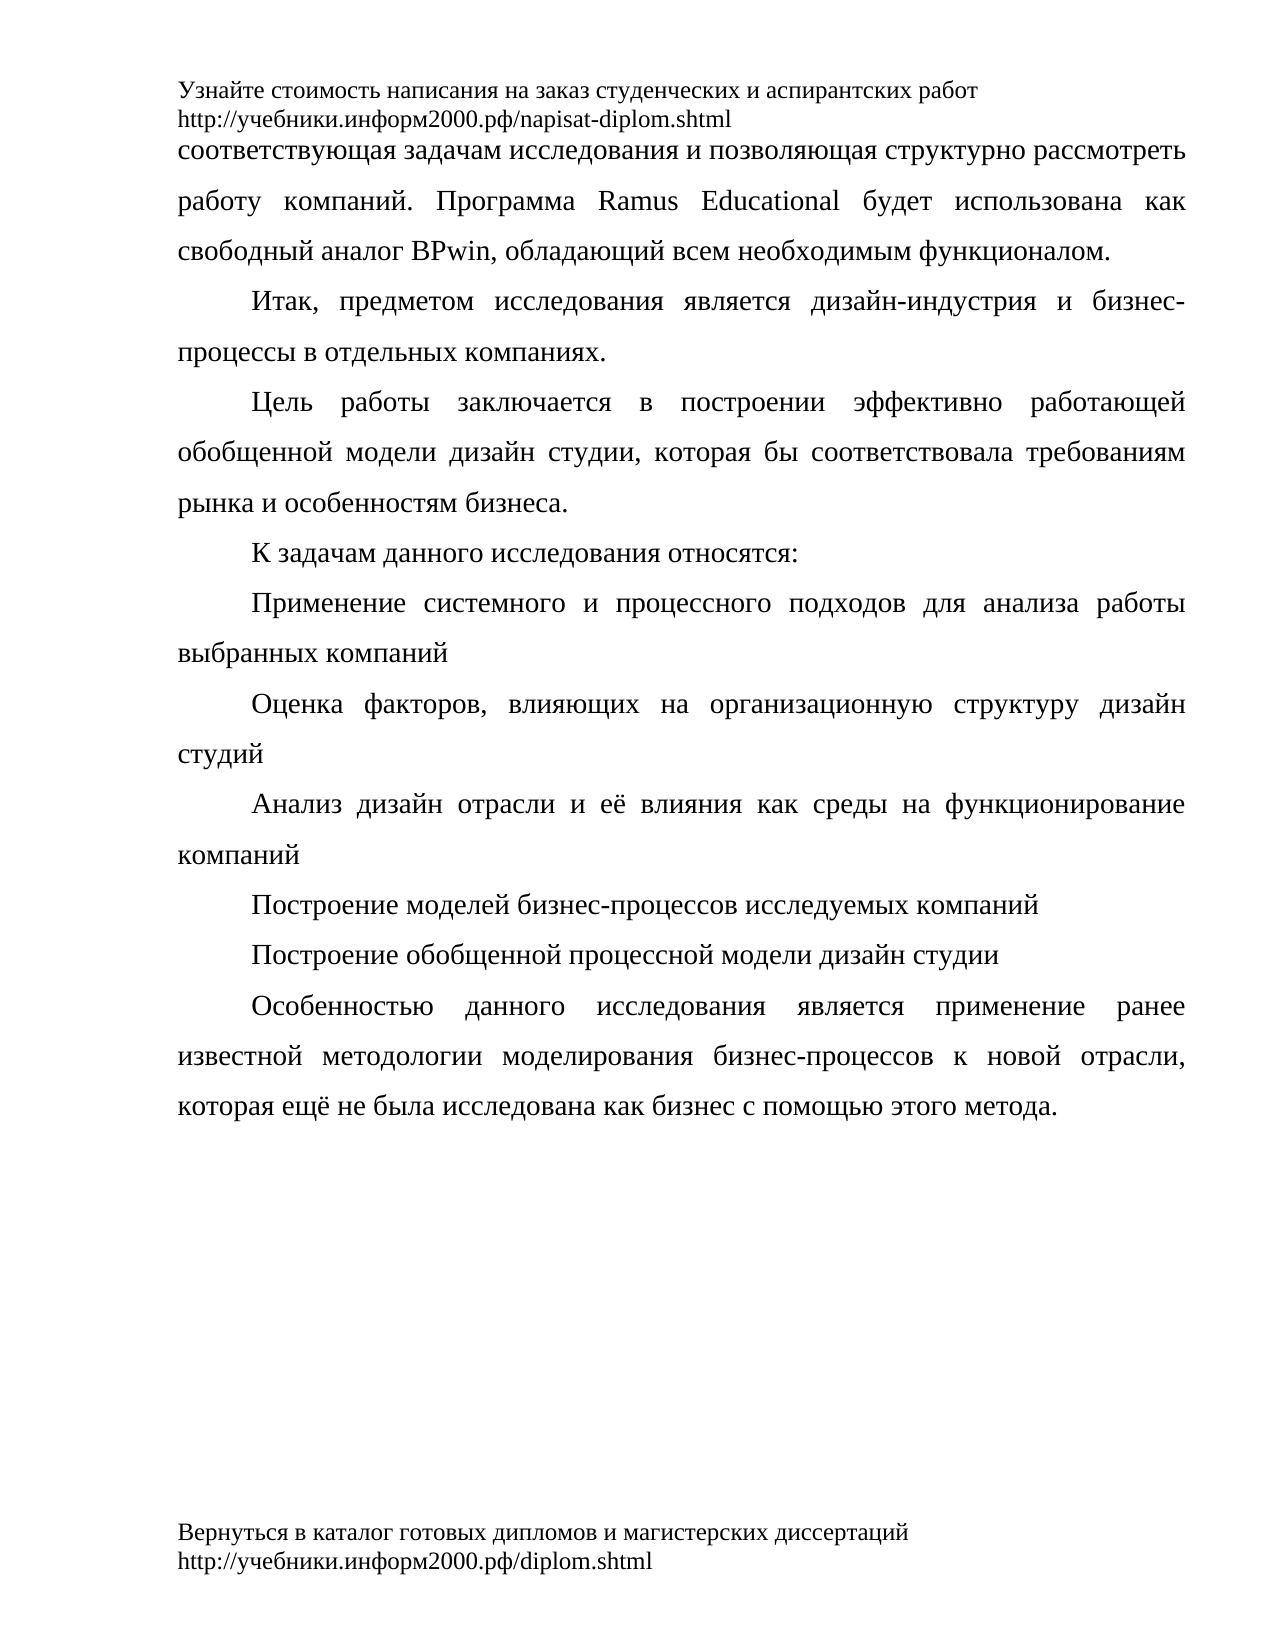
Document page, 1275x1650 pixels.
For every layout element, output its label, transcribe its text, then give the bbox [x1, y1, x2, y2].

text Применение системного и процессного подходов для анализа работы выбранных компаний [177, 585, 1186, 669]
text Итак, предметом исследования является дизайн-индустрия и бизнес-процессы в отдельных компаниях. [177, 283, 1186, 367]
text Анализ дизайн отрасли и её влияния как среды на функционирование компаний [177, 787, 1186, 870]
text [177, 132, 1186, 267]
text Цель работы заключается в построении эффективно работающей обобщенной модели дизайн студии, которая бы соответствовала требованиям рынка и особенностям бизнеса. [177, 384, 1186, 518]
text Построение моделей бизнес-процессов исследуемых компаний [177, 887, 1186, 921]
text Оценка факторов, влияющих на организационную структуру дизайн студий [177, 686, 1186, 770]
text К задачам данного исследования относятся: [177, 535, 1186, 568]
text Особенностью данного исследования является применение ранее известной методологии моделирования бизнес-процессов к новой отрасли, которая ещё не была исследована как бизнес с помощью этого метода. [177, 988, 1186, 1122]
text Построение обобщенной процессной модели дизайн студии [177, 937, 1186, 971]
